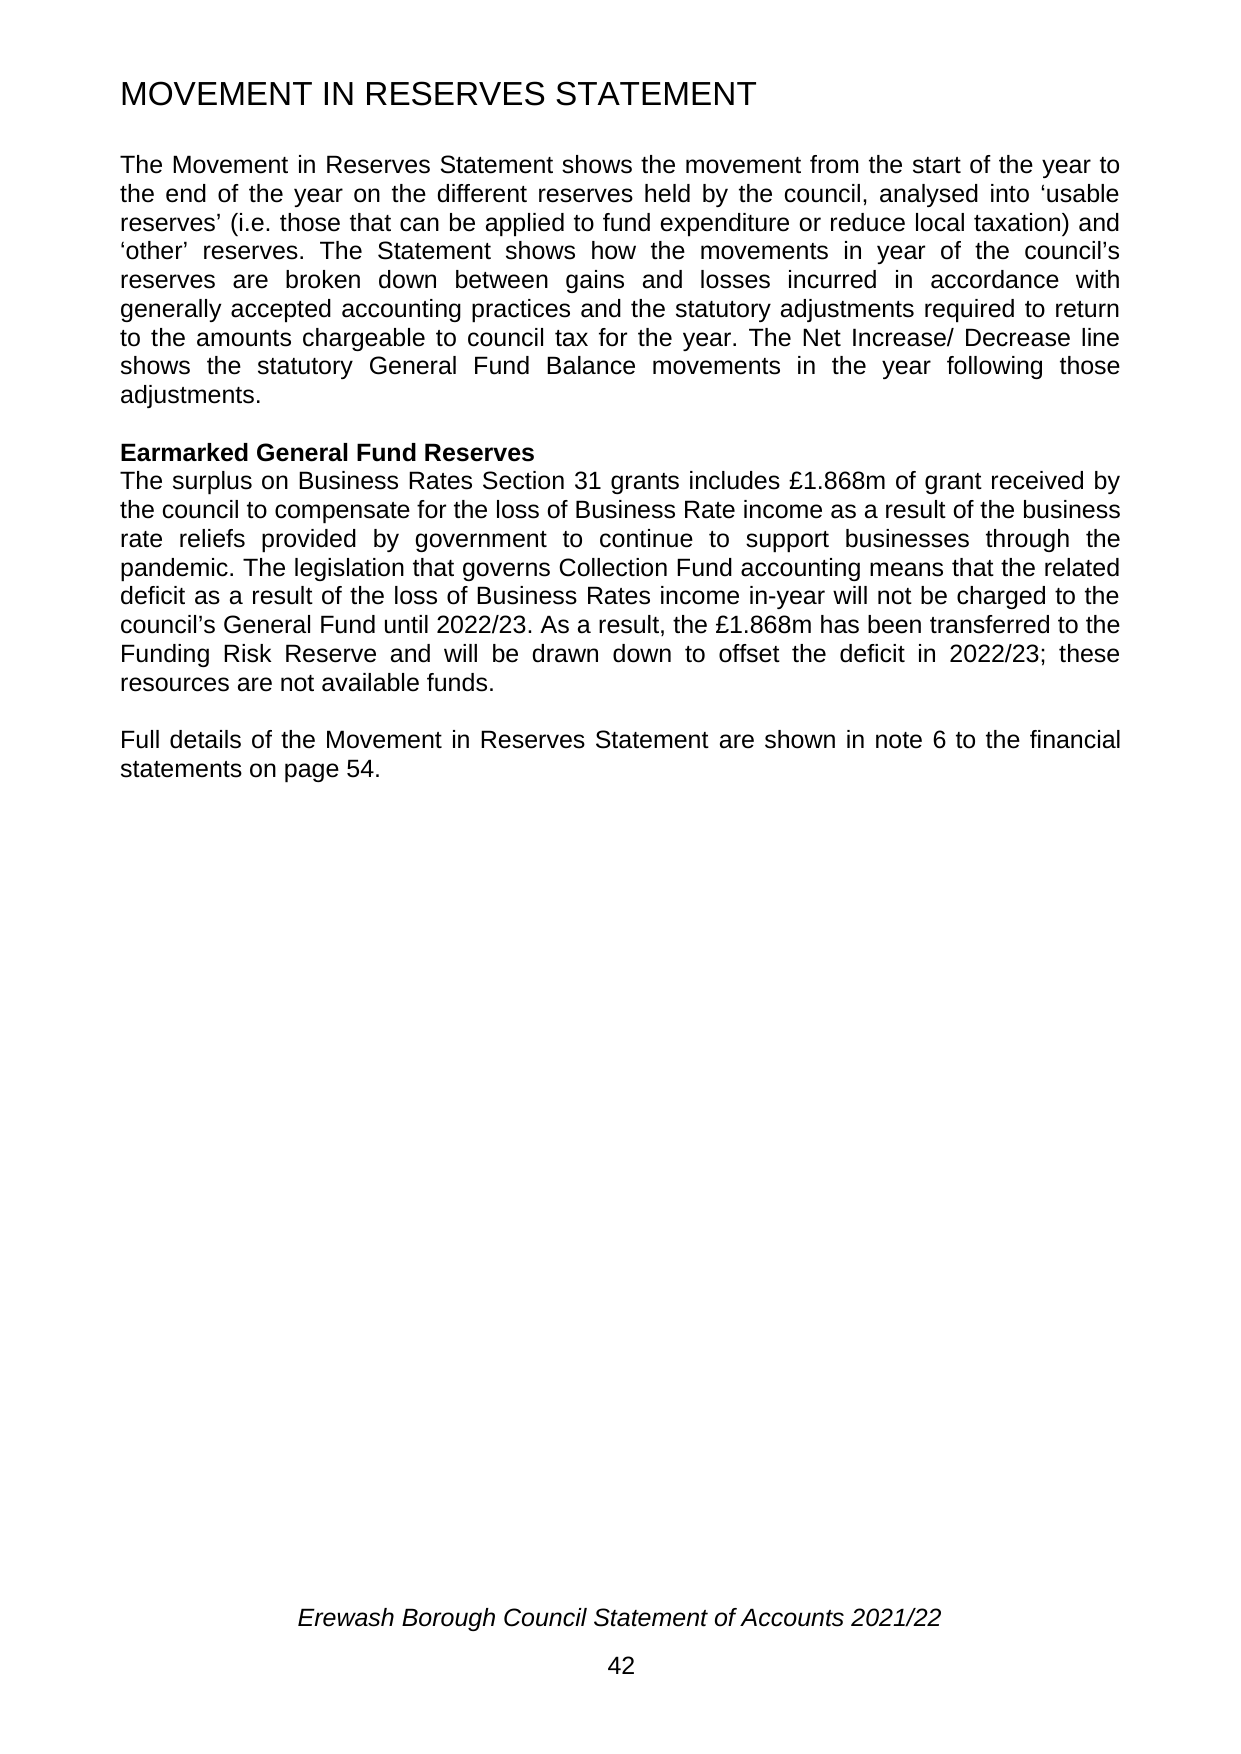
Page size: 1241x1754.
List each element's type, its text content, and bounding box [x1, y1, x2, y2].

text The surplus on Business Rates Section 31 grants includes £1.868m of grant received by the council to compensate for the loss of Business Rate income as a result of the business rate reliefs provided by government to continue to support businesses through the pandemic. The legislation that governs Collection Fund accounting means that the related deficit as a result of the loss of Business Rates income in-year will not be charged to the council’s General Fund until 2022/23. As a result, the £1.868m has been transferred to the Funding Risk Reserve and will be drawn down to offset the deficit in 2022/23; these resources are not available funds. [120, 466, 1122, 696]
text Earmarked General Fund Reserves [120, 437, 1122, 466]
text Full details of the Movement in Reserves Statement are shown in note 6 to the financial statements on page 54. [120, 725, 1122, 782]
text The Movement in Reserves Statement shows the movement from the start of the year to the end of the year on the different reserves held by the council, analysed into ‘usable reserves’ (i.e. those that can be applied to fund expenditure or reduce local taxation) and ‘other’ reserves. The Statement shows how the movements in year of the council’s reserves are broken down between gains and losses incurred in accordance with generally accepted accounting practices and the statutory adjustments required to return to the amounts chargeable to council tax for the year. The Net Increase/ Decrease line shows the statutory General Fund Balance movements in the year following those adjustments. [120, 150, 1122, 409]
